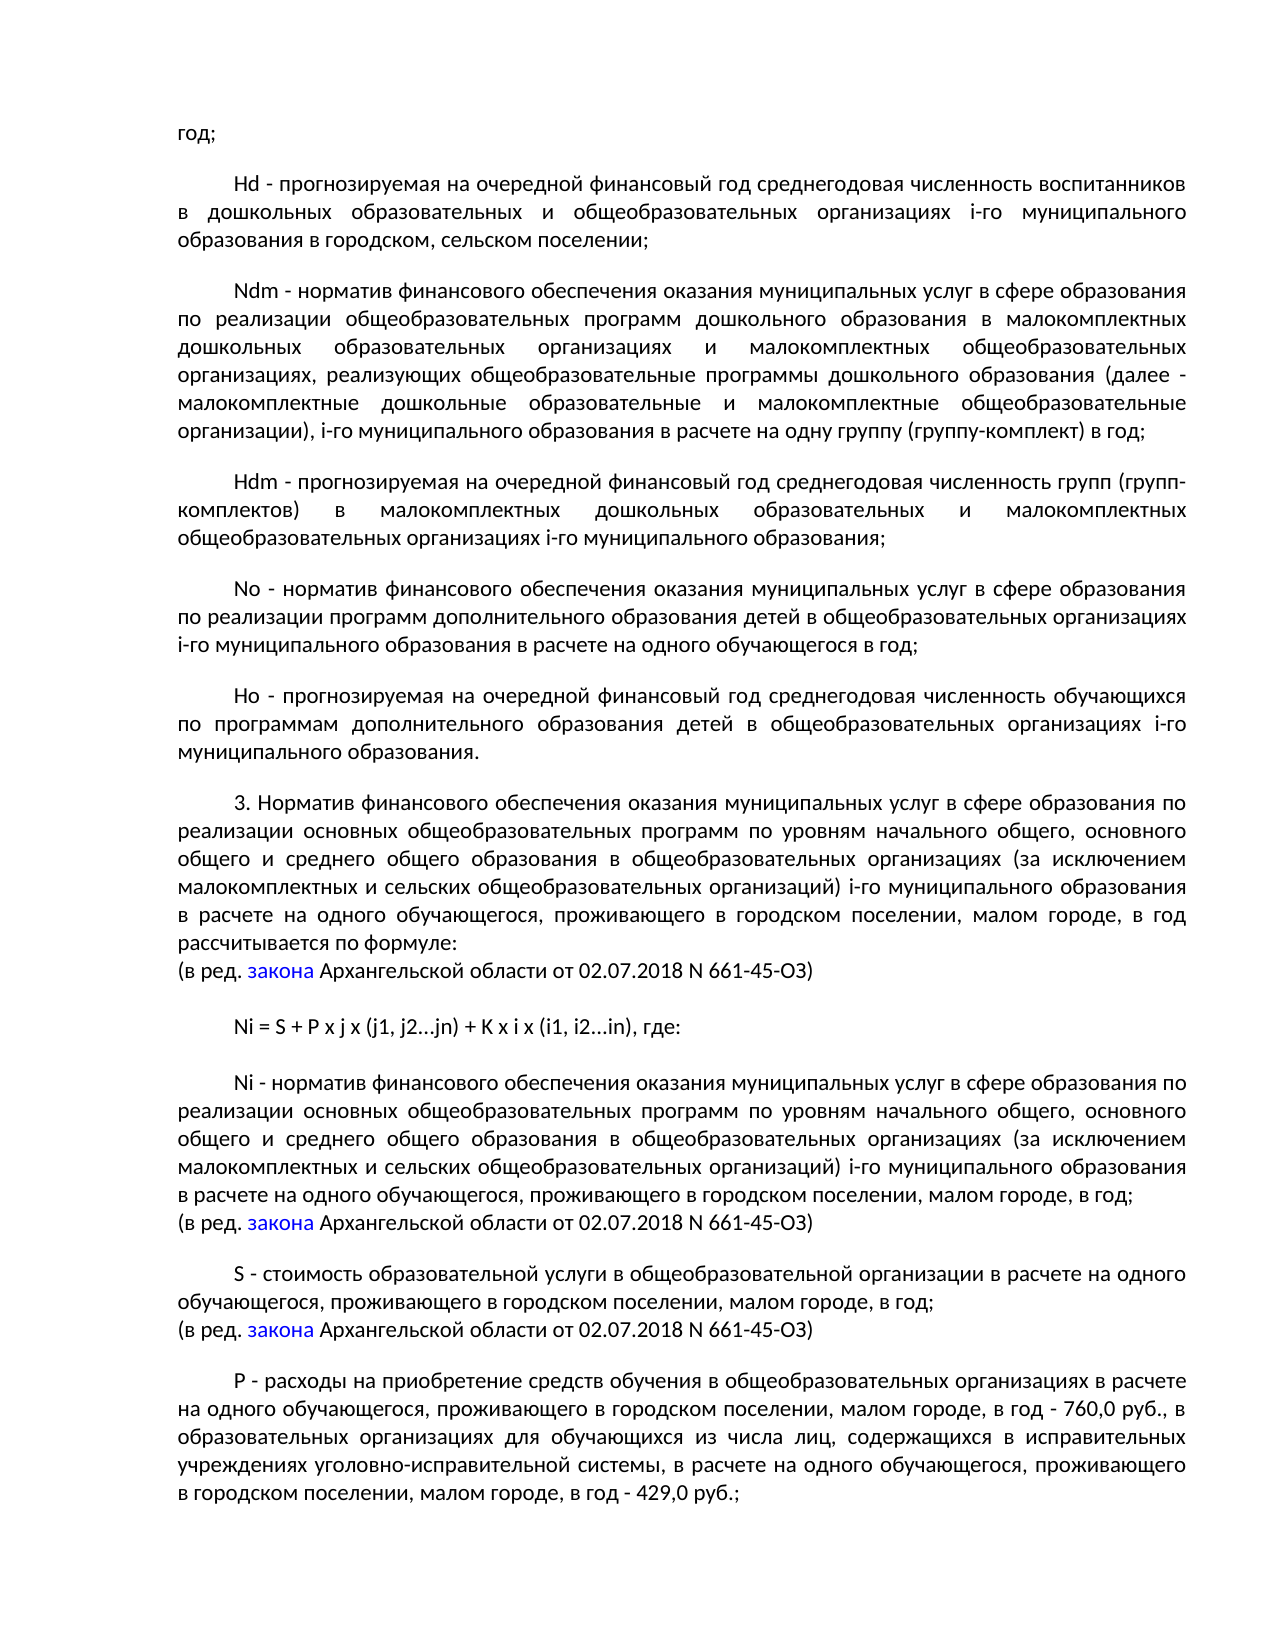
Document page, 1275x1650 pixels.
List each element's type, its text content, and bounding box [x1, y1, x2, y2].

text Hd - прогнозируемая на очередной финансовый год среднегодовая численность воспитанников в дошкольных образовательных и общеобразовательных организациях i-го муниципального образования в городском, сельском поселении; [177, 169, 1186, 253]
text 3. Норматив финансового обеспечения оказания муниципальных услуг в сфере образования по реализации основных общеобразовательных программ по уровням начального общего, основного общего и среднего общего образования в общеобразовательных организациях (за исключением малокомплектных и сельских общеобразовательных организаций) i-го муниципального образования в расчете на одного обучающегося, проживающего в городском поселении, малом городе, в год рассчитывается по формуле: [177, 788, 1186, 956]
text (в ред. закона Архангельской области от 02.07.2018 N 661-45-ОЗ) [177, 1208, 1186, 1236]
text Ni - норматив финансового обеспечения оказания муниципальных услуг в сфере образования по реализации основных общеобразовательных программ по уровням начального общего, основного общего и среднего общего образования в общеобразовательных организациях (за исключением малокомплектных и сельских общеобразовательных организаций) i-го муниципального образования в расчете на одного обучающегося, проживающего в городском поселении, малом городе, в год; [177, 1068, 1186, 1208]
text No - норматив финансового обеспечения оказания муниципальных услуг в сфере образования по реализации программ дополнительного образования детей в общеобразовательных организациях i-го муниципального образования в расчете на одного обучающегося в год; [177, 574, 1186, 658]
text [177, 118, 1186, 146]
text Ni = S + P x j x (j1, j2...jn) + K x i x (i1, i2...in), где: [177, 1012, 1186, 1040]
text S - стоимость образовательной услуги в общеобразовательной организации в расчете на одного обучающегося, проживающего в городском поселении, малом городе, в год; [177, 1259, 1186, 1315]
text P - расходы на приобретение средств обучения в общеобразовательных организациях в расчете на одного обучающегося, проживающего в городском поселении, малом городе, в год - 760,0 руб., в образовательных организациях для обучающихся из числа лиц, содержащихся в исправительных учреждениях уголовно-исправительной системы, в расчете на одного обучающегося, проживающего в городском поселении, малом городе, в год - 429,0 руб.; [177, 1366, 1186, 1506]
text Ho - прогнозируемая на очередной финансовый год среднегодовая численность обучающихся по программам дополнительного образования детей в общеобразовательных организациях i-го муниципального образования. [177, 681, 1186, 765]
text Hdm - прогнозируемая на очередной финансовый год среднегодовая численность групп (групп-комплектов) в малокомплектных дошкольных образовательных и малокомплектных общеобразовательных организациях i-го муниципального образования; [177, 467, 1186, 551]
text Ndm - норматив финансового обеспечения оказания муниципальных услуг в сфере образования по реализации общеобразовательных программ дошкольного образования в малокомплектных дошкольных образовательных организациях и малокомплектных общеобразовательных организациях, реализующих общеобразовательные программы дошкольного образования (далее - малокомплектные дошкольные образовательные и малокомплектные общеобразовательные организации), i-го муниципального образования в расчете на одну группу (группу-комплект) в год; [177, 276, 1186, 444]
text (в ред. закона Архангельской области от 02.07.2018 N 661-45-ОЗ) [177, 1315, 1186, 1343]
text (в ред. закона Архангельской области от 02.07.2018 N 661-45-ОЗ) [177, 956, 1186, 984]
